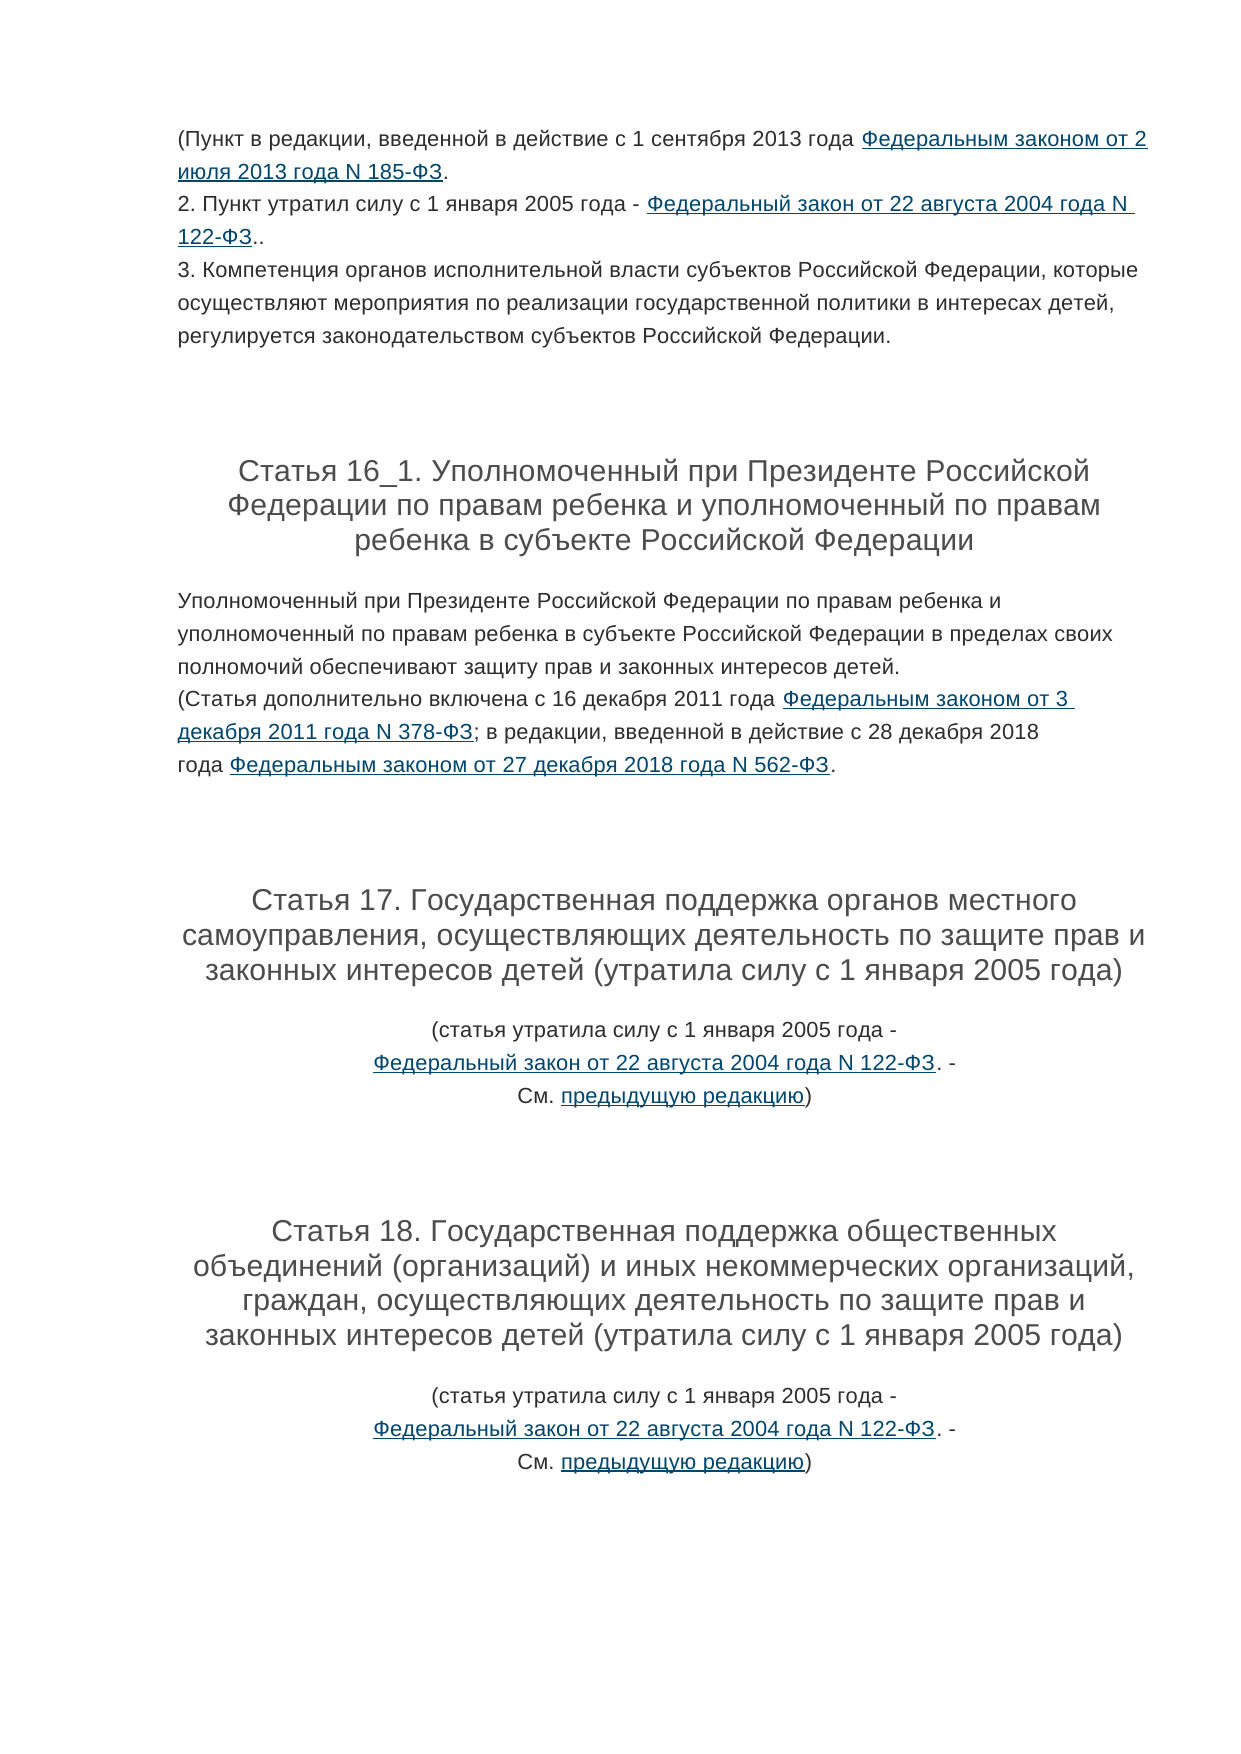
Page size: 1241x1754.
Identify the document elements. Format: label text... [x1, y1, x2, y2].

text Статья 18. Государственная поддержка общественных объединений (организаций) и иных некоммерческих организаций, граждан, осуществляющих деятельность по защите прав и законных интересов детей (утратила силу с 1 января 2005 года) [177, 1213, 1152, 1352]
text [177, 118, 1152, 184]
text Статья 17. Государственная поддержка органов местного самоуправления, осуществляющих деятельность по защите прав и законных интересов детей (утратила силу с 1 января 2005 года) [177, 882, 1152, 986]
text (статья утратила силу с 1 января 2005 года - Федеральный закон от 22 августа 2004 года N 122-ФЗ. - [177, 1010, 1152, 1075]
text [177, 1375, 1152, 1441]
text 2. Пункт утратил силу с 1 января 2005 года - Федеральный закон от 22 августа 2004 года N 122-ФЗ.. [177, 184, 1152, 249]
text Статья 16_1. Уполномоченный при Президенте Российской Федерации по правам ребенка и уполномоченный по правам ребенка в субъекте Российской Федерации [177, 452, 1152, 557]
text См. предыдущую редакцию) [177, 1075, 1152, 1174]
text Уполномоченный при Президенте Российской Федерации по правам ребенка и уполномоченный по правам ребенка в субъекте Российской Федерации в пределах своих полномочий обеспечивают защиту прав и законных интересов детей. (Статья дополнительно включена с 16 декабря 2011 года Федеральным законом от 3 декабря 2011 года N 378-ФЗ; в редакции, введенной в действие с 28 декабря 2018 года Федеральным законом от 27 декабря 2018 года N 562-ФЗ. [177, 580, 1152, 843]
text См. предыдущую редакцию) [177, 1441, 1152, 1539]
text 3. Компетенция органов исполнительной власти субъектов Российской Федерации, которые осуществляют мероприятия по реализации государственной политики в интересах детей, регулируется законодательством субъектов Российской Федерации. [177, 249, 1152, 413]
